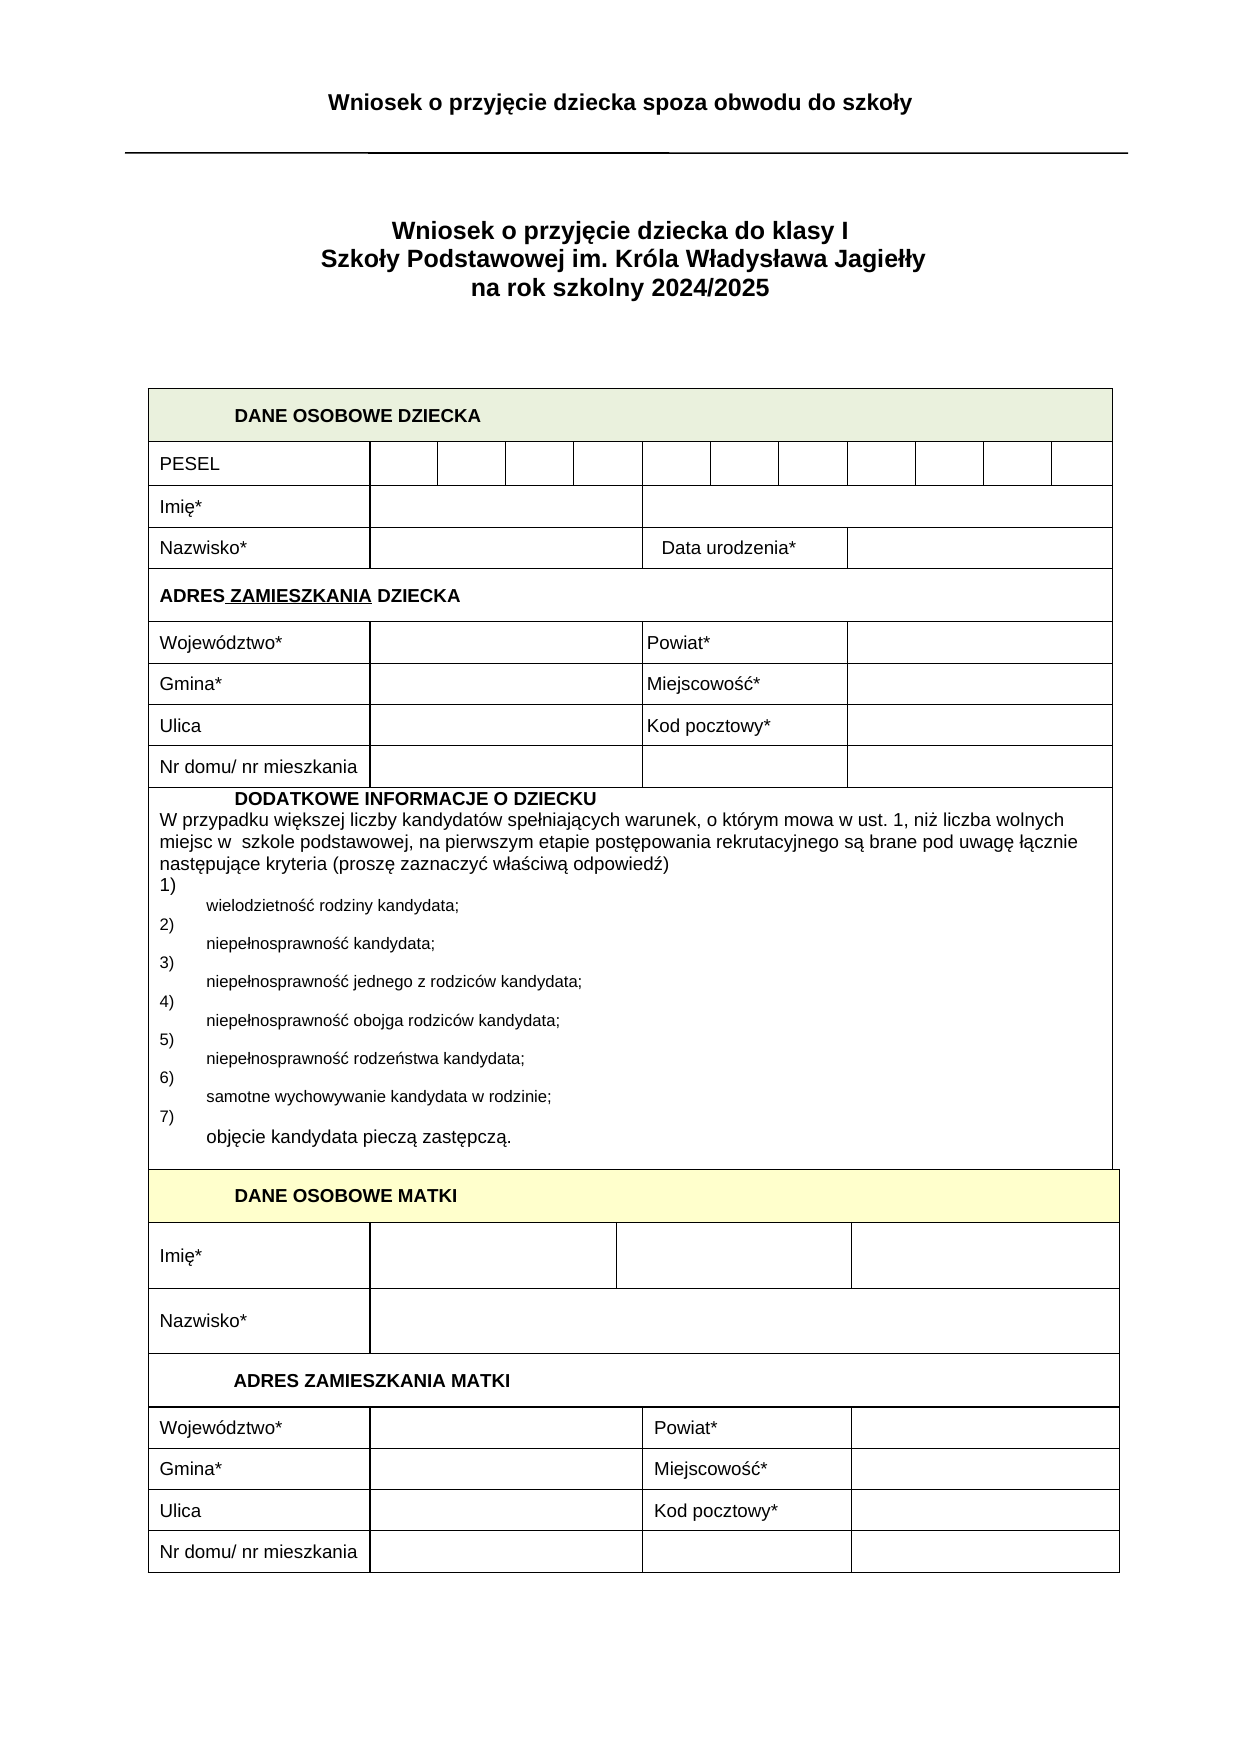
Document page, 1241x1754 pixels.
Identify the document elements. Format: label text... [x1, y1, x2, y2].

table_cell Województwo* [149, 622, 369, 663]
table_cell [643, 486, 1112, 527]
table_cell DODATKOWE INFORMACJE O DZIECKU W przypadku większej liczby kandydatów spełniających warunek, o którym mowa w ust. 1, niż liczba wolnych miejsc w szkole podstawowej, na pierwszym etapie postępowania rekrutacyjnego są brane pod uwagę łącznie następujące kryteria (proszę zaznaczyć właściwą odpowiedź) 1) wielodzietność rodziny kandydata; 2) niepełnosprawność kandydata; 3) niepełnosprawność jednego z rodziców kandydata; 4) niepełnosprawność obojga rodziców kandydata; 5) niepełnosprawność rodzeństwa kandydata; 6) samotne wychowywanie kandydata w rodzinie; 7) objęcie kandydata pieczą zastępczą. [149, 788, 1112, 1169]
table_cell [371, 1449, 642, 1489]
table_cell Gmina* [149, 1449, 369, 1489]
table_cell [371, 1289, 1119, 1353]
table_cell [848, 622, 1112, 663]
table_cell [848, 528, 1112, 568]
table_cell [506, 442, 573, 485]
table_cell Powiat* [643, 622, 847, 663]
table_cell Miejscowość* [643, 664, 847, 704]
table_cell Kod pocztowy* [643, 705, 847, 745]
table_cell [371, 1408, 642, 1448]
table_cell [916, 442, 983, 485]
text na rok szkolny 2024/2025 [148, 273, 1093, 302]
table_cell [852, 1408, 1119, 1448]
text Wniosek o przyjęcie dziecka spoza obwodu do szkoły [148, 89, 1093, 115]
table_cell [711, 442, 778, 485]
table_cell [848, 746, 1112, 787]
table_cell [852, 1449, 1119, 1489]
table_cell [438, 442, 505, 485]
table_cell [643, 746, 847, 787]
table_cell [574, 442, 642, 485]
table_cell [371, 1531, 642, 1572]
table_cell Nr domu/ nr mieszkania [149, 1531, 369, 1572]
table_cell [371, 486, 642, 527]
table_cell Ulica [149, 705, 369, 745]
table_cell [1052, 442, 1112, 485]
table_cell Imię* [149, 486, 369, 527]
table_cell [371, 705, 642, 745]
table_cell [779, 442, 847, 485]
table_cell [371, 746, 642, 787]
table_cell ADRES ZAMIESZKANIA MATKI [149, 1354, 1119, 1406]
table_cell [371, 1223, 616, 1287]
table_cell [848, 664, 1112, 704]
table_cell [371, 442, 437, 485]
text Szkoły Podstawowej im. Króla Władysława Jagiełły [148, 244, 1093, 273]
table_cell PESEL [149, 442, 369, 485]
table_cell Województwo* [149, 1408, 369, 1448]
table_header DANE OSOBOWE DZIECKA [149, 389, 1112, 441]
table_cell [984, 442, 1051, 485]
table_cell [852, 1490, 1119, 1530]
table_cell [848, 442, 915, 485]
table_cell [371, 1490, 642, 1530]
table_cell Powiat* [643, 1408, 851, 1448]
text Wniosek o przyjęcie dziecka do klasy I [148, 216, 1093, 244]
table_cell [643, 442, 710, 485]
table_cell [371, 664, 642, 704]
table_cell Ulica [149, 1490, 369, 1530]
table_cell ADRES ZAMIESZKANIA DZIECKA [149, 569, 1112, 621]
table_cell [852, 1531, 1119, 1572]
table_cell Gmina* [149, 664, 369, 704]
table_cell DANE OSOBOWE MATKI [149, 1170, 1119, 1222]
table_cell Nr domu/ nr mieszkania [149, 746, 369, 787]
table_cell [371, 528, 642, 568]
table_cell Miejscowość* [643, 1449, 851, 1489]
table_cell [848, 705, 1112, 745]
table_cell [852, 1223, 1119, 1287]
table_cell Nazwisko* [149, 1289, 369, 1353]
table_cell Nazwisko* [149, 528, 369, 568]
table_cell [643, 1531, 851, 1572]
table_cell [371, 622, 642, 663]
table_cell Imię* [149, 1223, 369, 1287]
table_cell Kod pocztowy* [643, 1490, 851, 1530]
table_cell Data urodzenia* [643, 528, 847, 568]
table_cell [617, 1223, 851, 1287]
